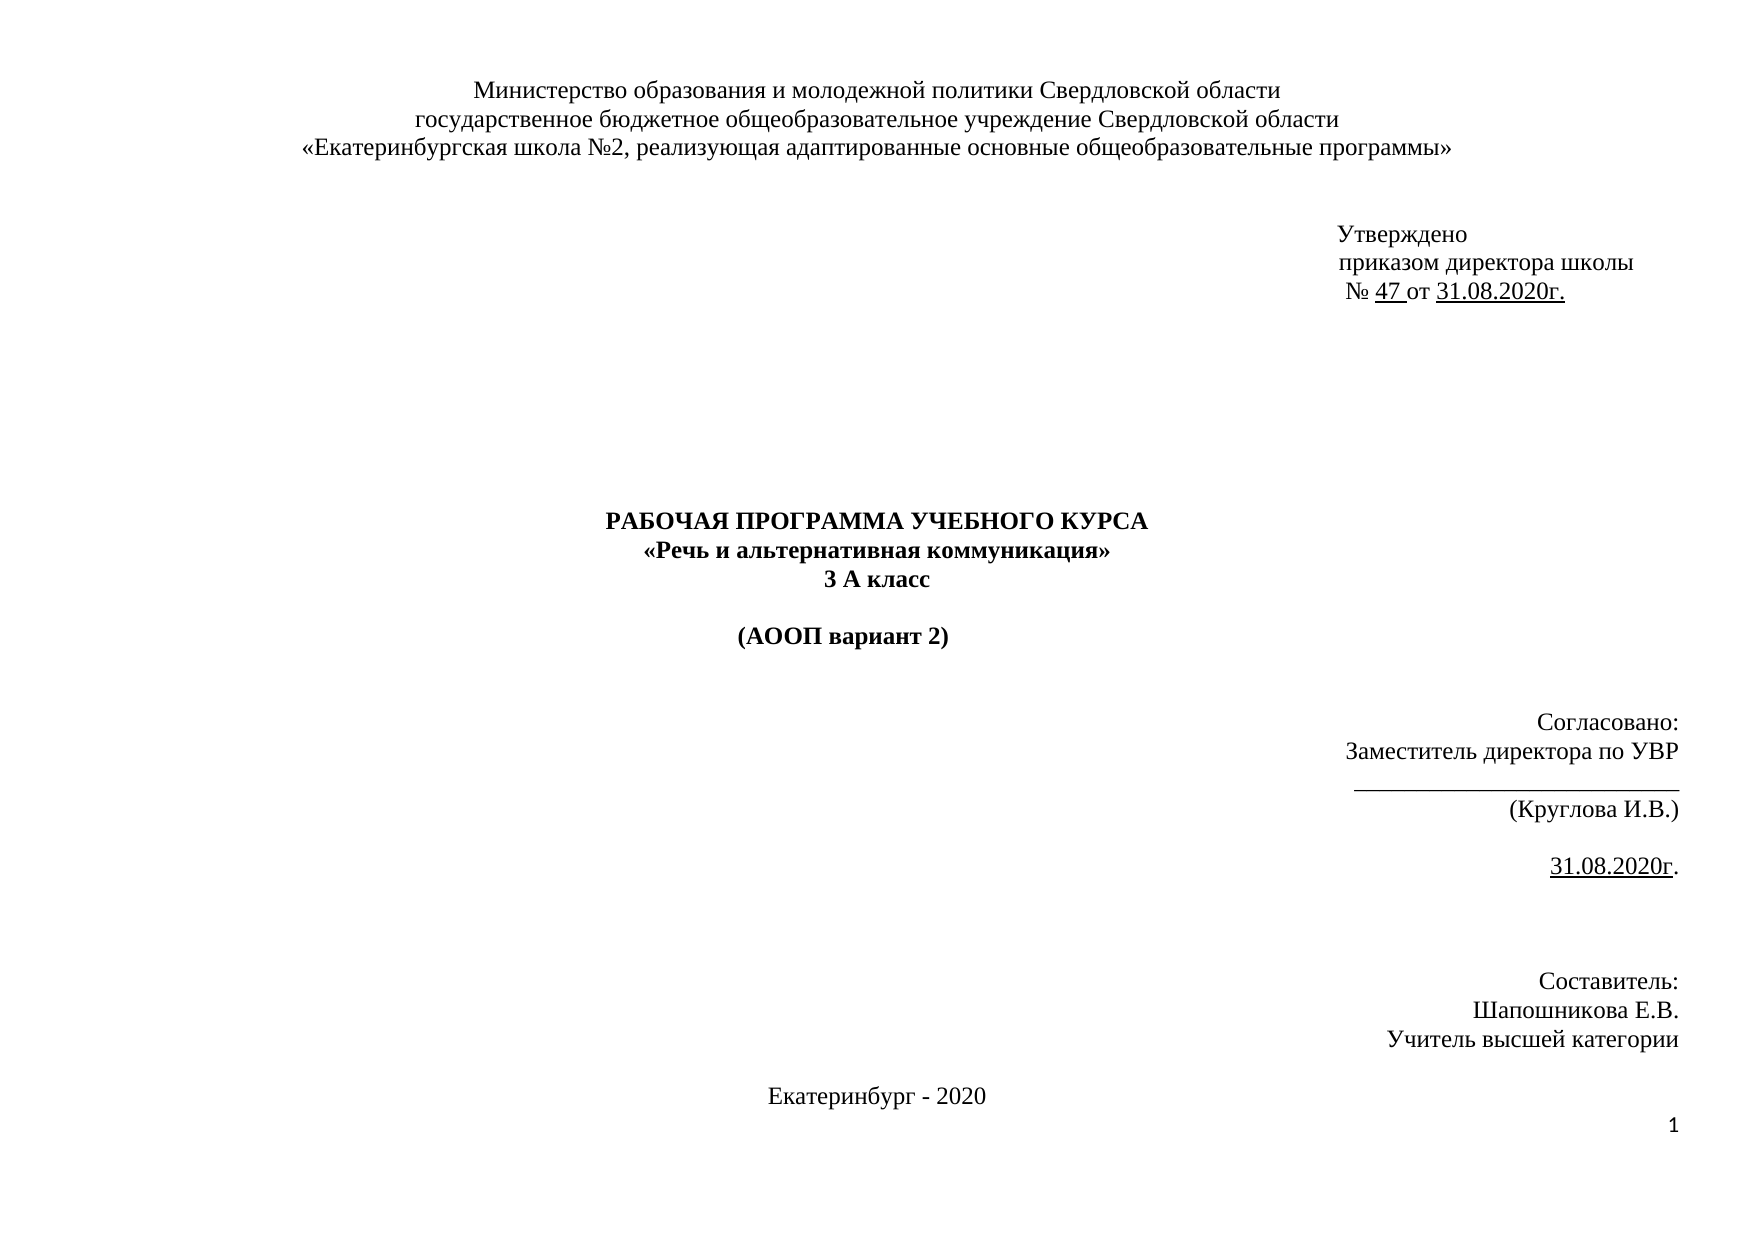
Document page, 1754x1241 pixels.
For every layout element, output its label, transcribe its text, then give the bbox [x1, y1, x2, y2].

text Согласовано: [75, 707, 1679, 736]
text (АООП вариант 2) [75, 621, 1679, 650]
text Министерство образования и молодежной политики Свердловской области [75, 75, 1679, 104]
text «Екатеринбургская школа №2, реализующая адаптированные основные общеобразовательные программы» [75, 132, 1679, 161]
text Учитель высшей категории [75, 1024, 1679, 1052]
text приказом директора школы [75, 247, 1679, 276]
text Екатеринбург - 2020 [75, 1081, 1679, 1110]
text Шапошникова Е.В. [75, 995, 1679, 1024]
text государственное бюджетное общеобразовательное учреждение Свердловской области [75, 104, 1679, 132]
text Составитель: [75, 966, 1679, 995]
text РАБОЧАЯ ПРОГРАММА УЧЕБНОГО КУРСА [75, 506, 1679, 535]
text № 47 от 31.08.2020г. [75, 276, 1679, 305]
text 3 А класс [75, 564, 1679, 592]
text «Речь и альтернативная коммуникация» [75, 535, 1679, 564]
text (Круглова И.В.) [75, 794, 1679, 822]
text Утверждено [75, 219, 1679, 247]
text __________________________ [75, 765, 1679, 794]
text Заместитель директора по УВР [75, 736, 1679, 765]
text 31.08.2020г. [75, 851, 1679, 880]
